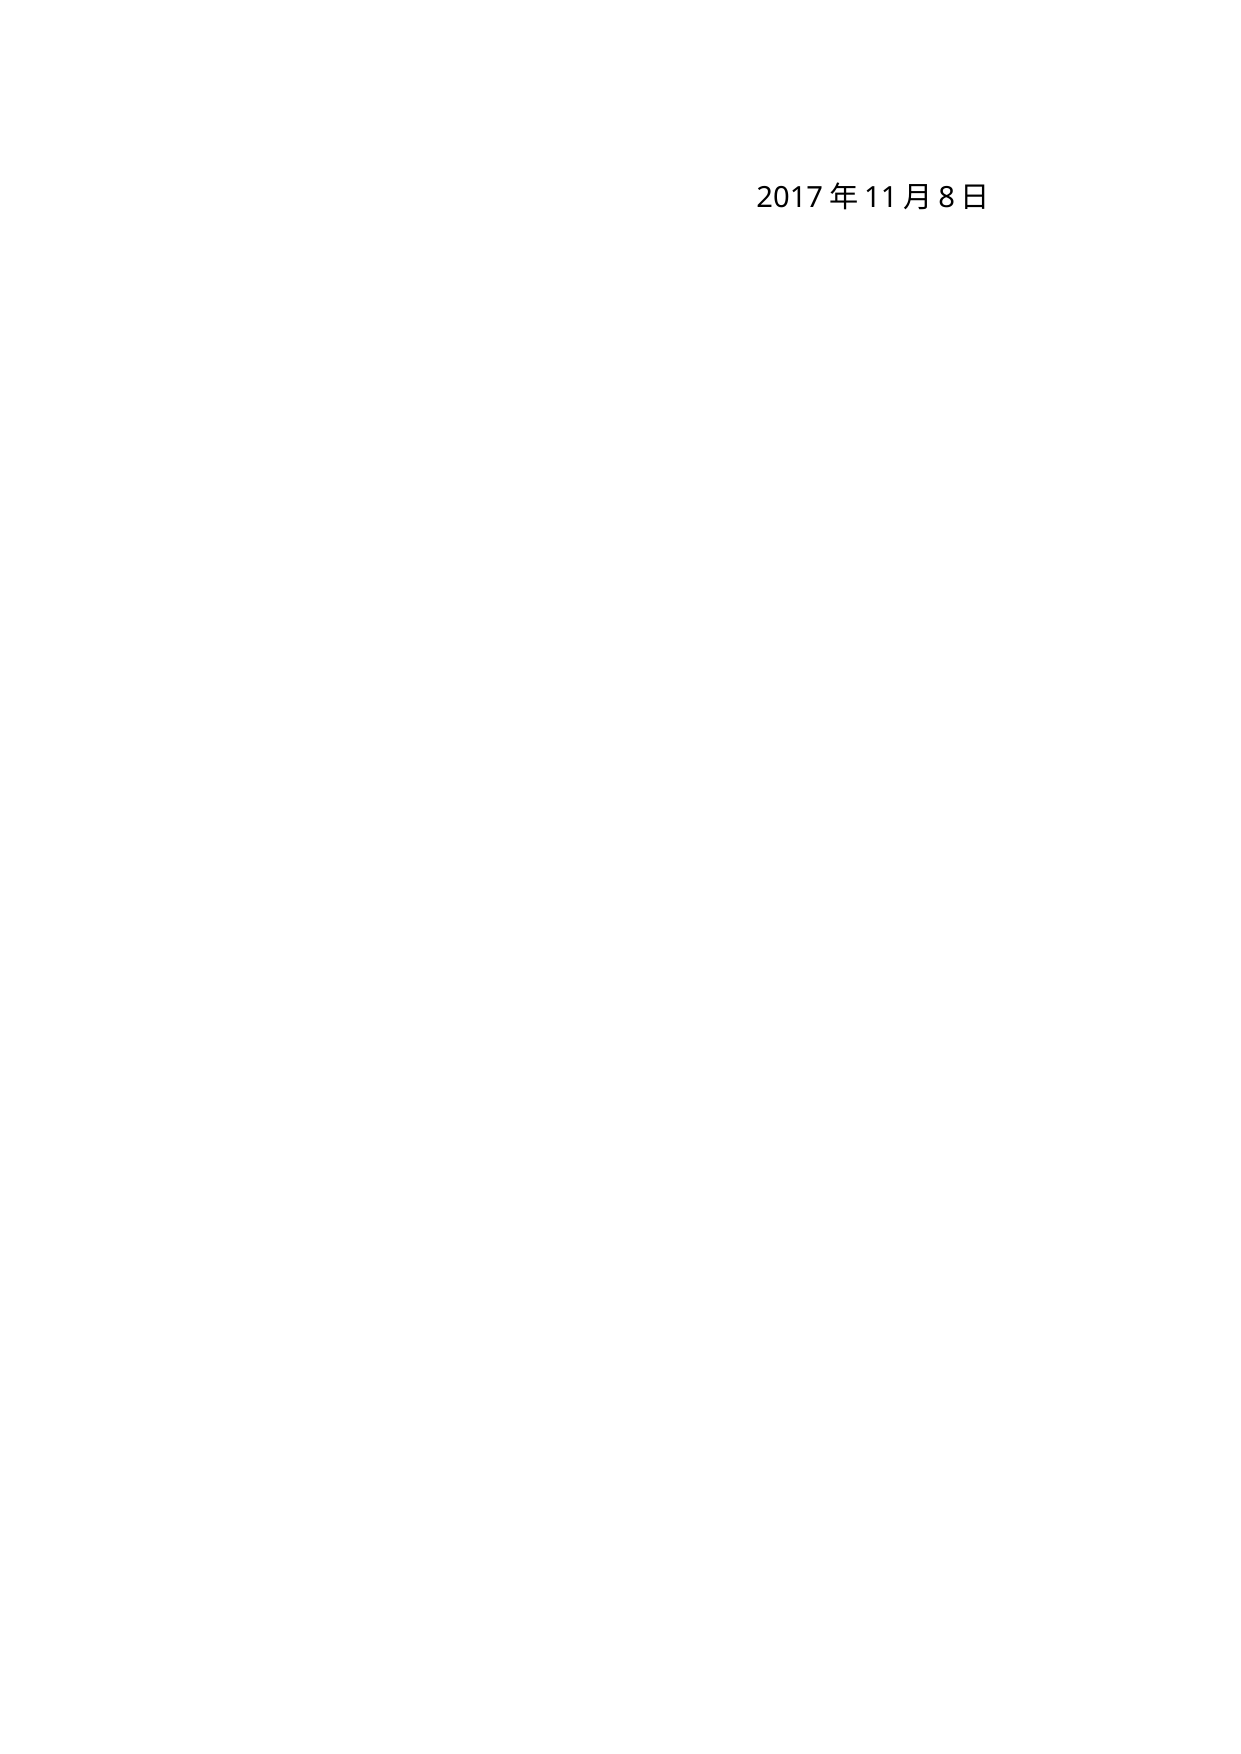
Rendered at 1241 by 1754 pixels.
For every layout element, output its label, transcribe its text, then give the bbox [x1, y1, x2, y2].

text 2017年11月8日 [187, 162, 1053, 227]
